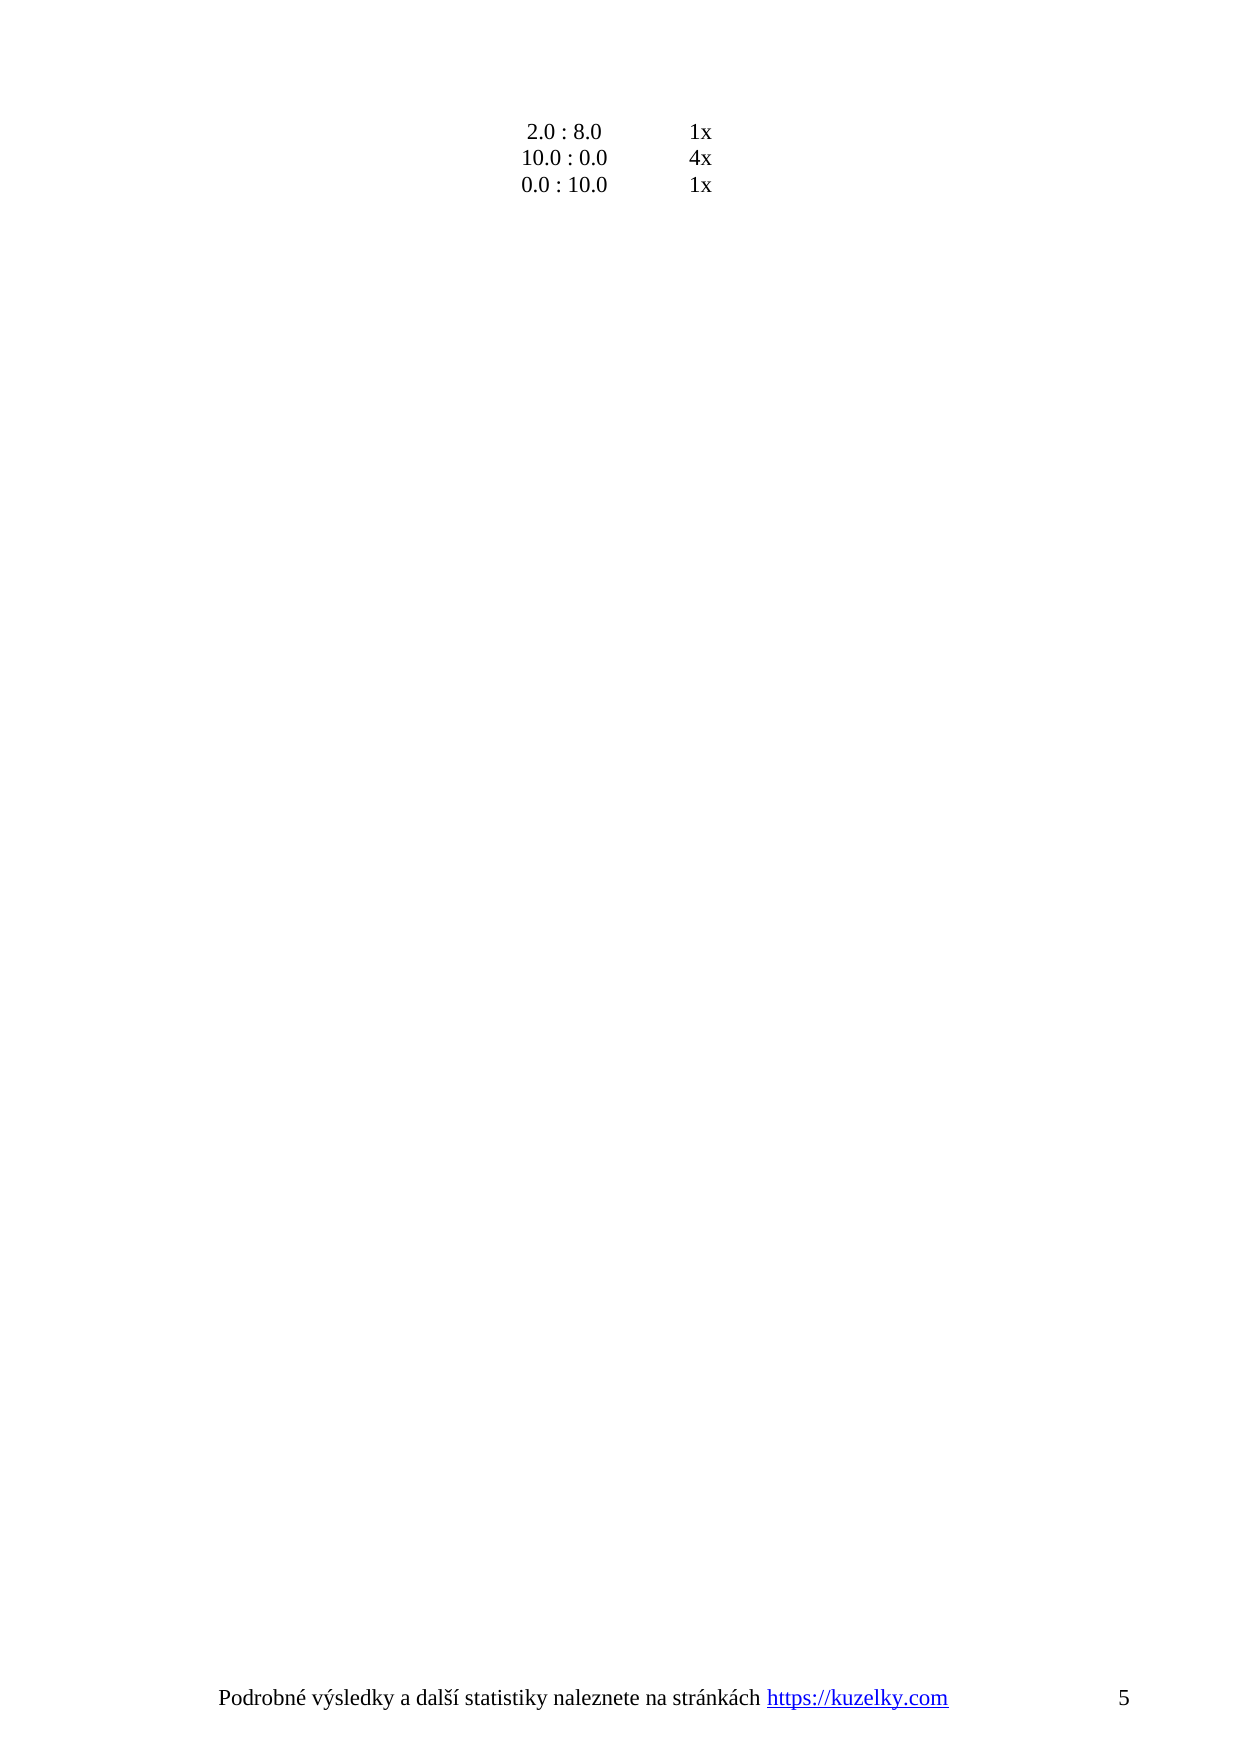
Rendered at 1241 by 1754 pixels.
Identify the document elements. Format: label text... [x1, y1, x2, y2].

text 2.0 : 8.0 1x [106, 118, 1134, 144]
text 0.0 : 10.0 1x [106, 171, 1134, 197]
text 10.0 : 0.0 4x [106, 144, 1134, 171]
